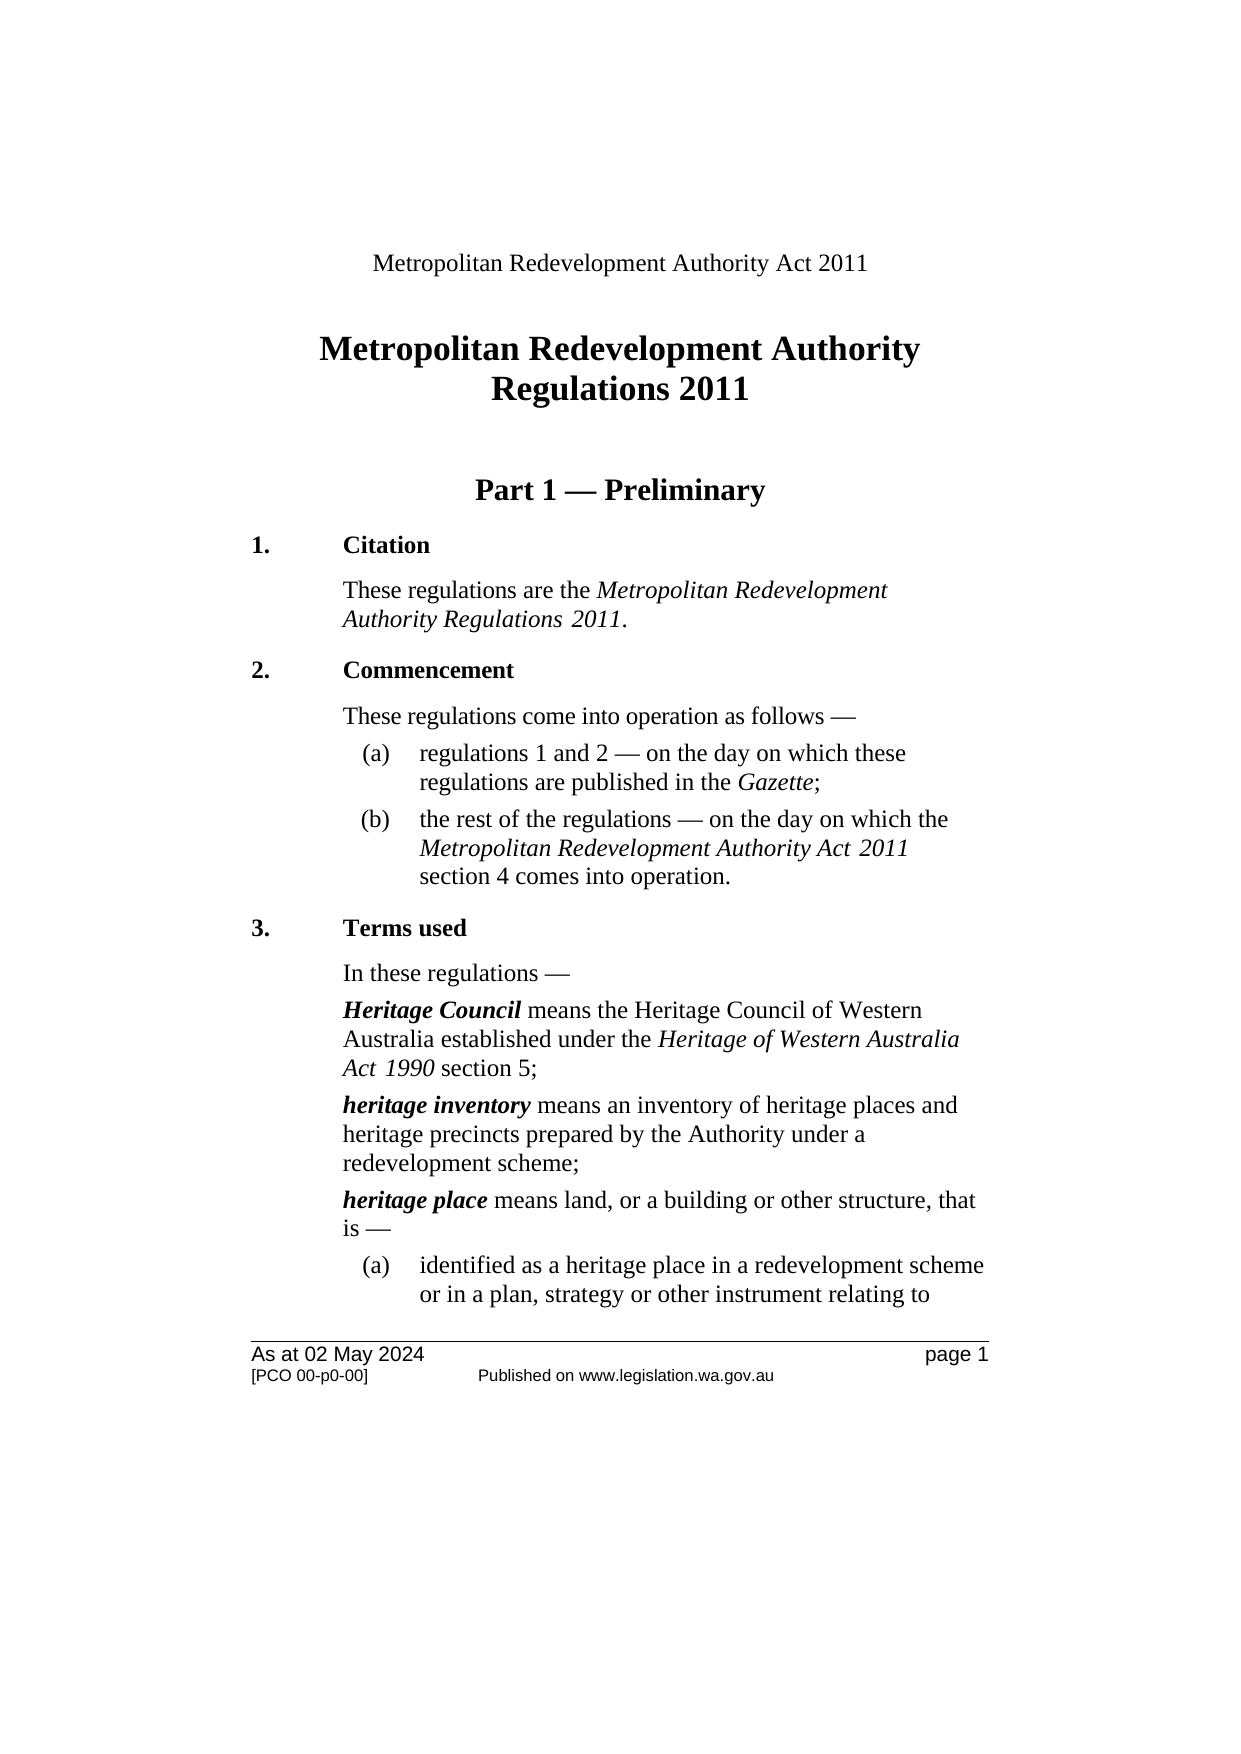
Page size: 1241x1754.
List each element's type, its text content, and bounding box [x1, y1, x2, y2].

text These regulations are the Metropolitan Redevelopment Authority Regulations 2011. [251, 575, 989, 633]
subtitle 3. Terms used [251, 913, 989, 942]
subtitle 2. Commencement [251, 656, 989, 684]
text heritage place means land, or a building or other structure, that is — [251, 1185, 989, 1242]
text Metropolitan Redevelopment Authority Regulations 2011 [251, 327, 989, 408]
text Metropolitan Redevelopment Authority Act 2011 [251, 248, 989, 277]
text (a) regulations 1 and 2 — on the day on which these regulations are published in the Gazette; [251, 738, 989, 796]
text heritage inventory means an inventory of heritage places and heritage precincts prepared by the Authority under a redevelopment scheme; [251, 1090, 989, 1176]
text In these regulations — [251, 958, 989, 987]
subtitle Part 1 — Preliminary [251, 471, 989, 507]
text (b) the rest of the regulations — on the day on which the Metropolitan Redevelopment Authority Act 2011 section 4 comes into operation. [251, 804, 989, 890]
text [251, 1251, 989, 1308]
text These regulations come into operation as follows — [251, 701, 989, 730]
text Heritage Council means the Heritage Council of Western Australia established under the Heritage of Western Australia Act 1990 section 5; [251, 996, 989, 1082]
subtitle 1. Citation [251, 530, 989, 558]
